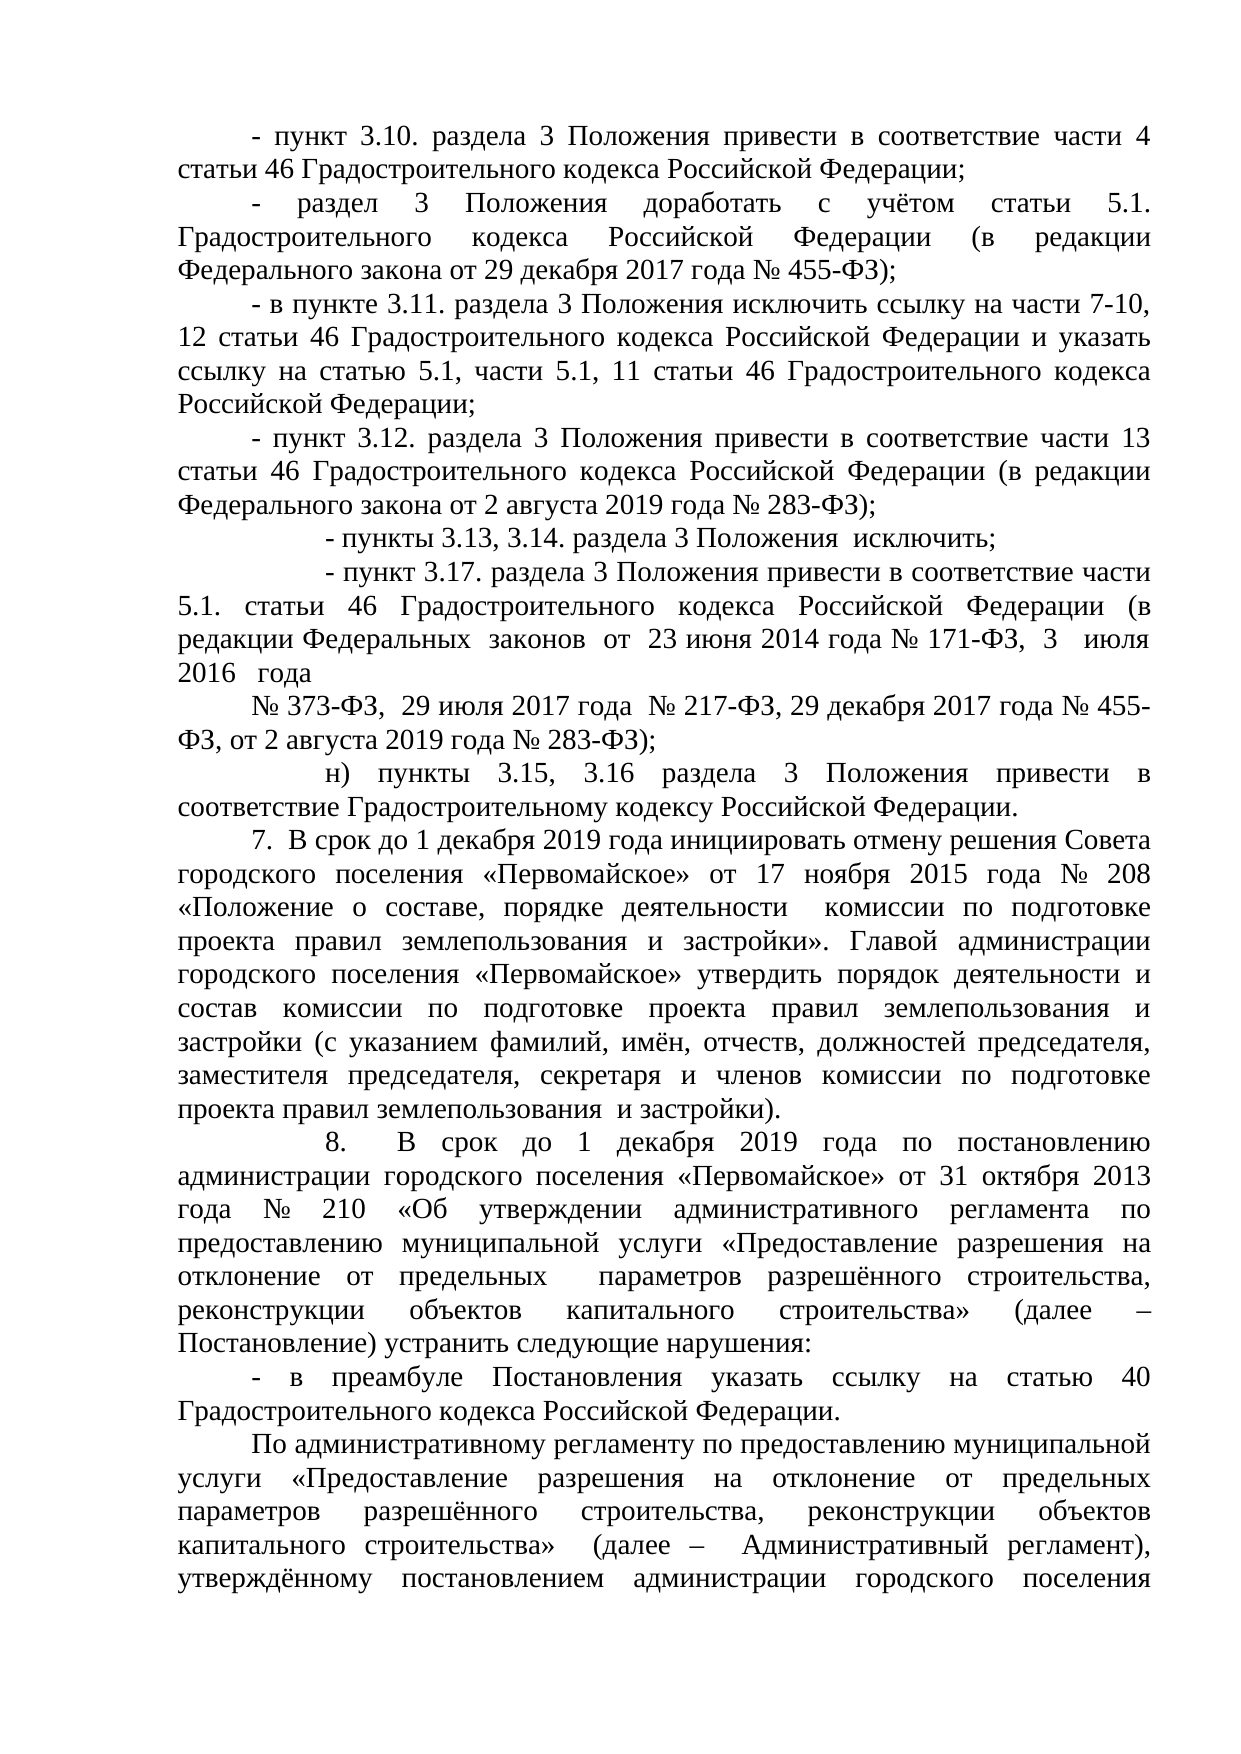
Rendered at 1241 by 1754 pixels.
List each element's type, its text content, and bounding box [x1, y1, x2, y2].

text - пункты 3.13, 3.14. раздела 3 Положения исключить; [177, 521, 1152, 554]
text н) пункты 3.15, 3.16 раздела 3 Положения привести в соответствие Градостроительному кодексу Российской Федерации. [177, 755, 1152, 822]
text 7. В срок до 1 декабря 2019 года инициировать отмену решения Совета городского поселения «Первомайское» от 17 ноября 2015 года № 208 «Положение о составе, порядке деятельности комиссии по подготовке проекта правил землепользования и застройки». Главой администрации городского поселения «Первомайское» утвердить порядок деятельности и состав комиссии по подготовке проекта правил землепользования и застройки (с указанием фамилий, имён, отчеств, должностей председателя, заместителя председателя, секретаря и членов комиссии по подготовке проекта правил землепользования и застройки). [177, 822, 1152, 1124]
text - в преамбуле Постановления указать ссылку на статью 40 Градостроительного кодекса Российской Федерации. [177, 1359, 1152, 1426]
text 8. В срок до 1 декабря 2019 года по постановлению администрации городского поселения «Первомайское» от 31 октября 2013 года № 210 «Об утверждении административного регламента по предоставлению муниципальной услуги «Предоставление разрешения на отклонение от предельных параметров разрешённого строительства, реконструкции объектов капитального строительства» (далее – Постановление) устранить следующие нарушения: [177, 1124, 1152, 1359]
text № 373-ФЗ, 29 июля 2017 года № 217-ФЗ, 29 декабря 2017 года № 455-ФЗ, от 2 августа 2019 года № 283-ФЗ); [177, 688, 1152, 755]
text - раздел 3 Положения доработать с учётом статьи 5.1. Градостроительного кодекса Российской Федерации (в редакции Федерального закона от 29 декабря 2017 года № 455-ФЗ); [177, 185, 1152, 286]
text - в пункте 3.11. раздела 3 Положения исключить ссылку на части 7-10, 12 статьи 46 Градостроительного кодекса Российской Федерации и указать ссылку на статью 5.1, части 5.1, 11 статьи 46 Градостроительного кодекса Российской Федерации; [177, 286, 1152, 420]
text - пункт 3.17. раздела 3 Положения привести в соответствие части 5.1. статьи 46 Градостроительного кодекса Российской Федерации (в редакции Федеральных законов от 23 июня 2014 года № 171-ФЗ, 3 июля 2016 года [177, 554, 1152, 688]
text - пункт 3.12. раздела 3 Положения привести в соответствие части 13 статьи 46 Градостроительного кодекса Российской Федерации (в редакции Федерального закона от 2 августа 2019 года № 283-ФЗ); [177, 420, 1152, 521]
text - пункт 3.10. раздела 3 Положения привести в соответствие части 4 статьи 46 Градостроительного кодекса Российской Федерации; [177, 118, 1152, 185]
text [177, 1426, 1152, 1594]
